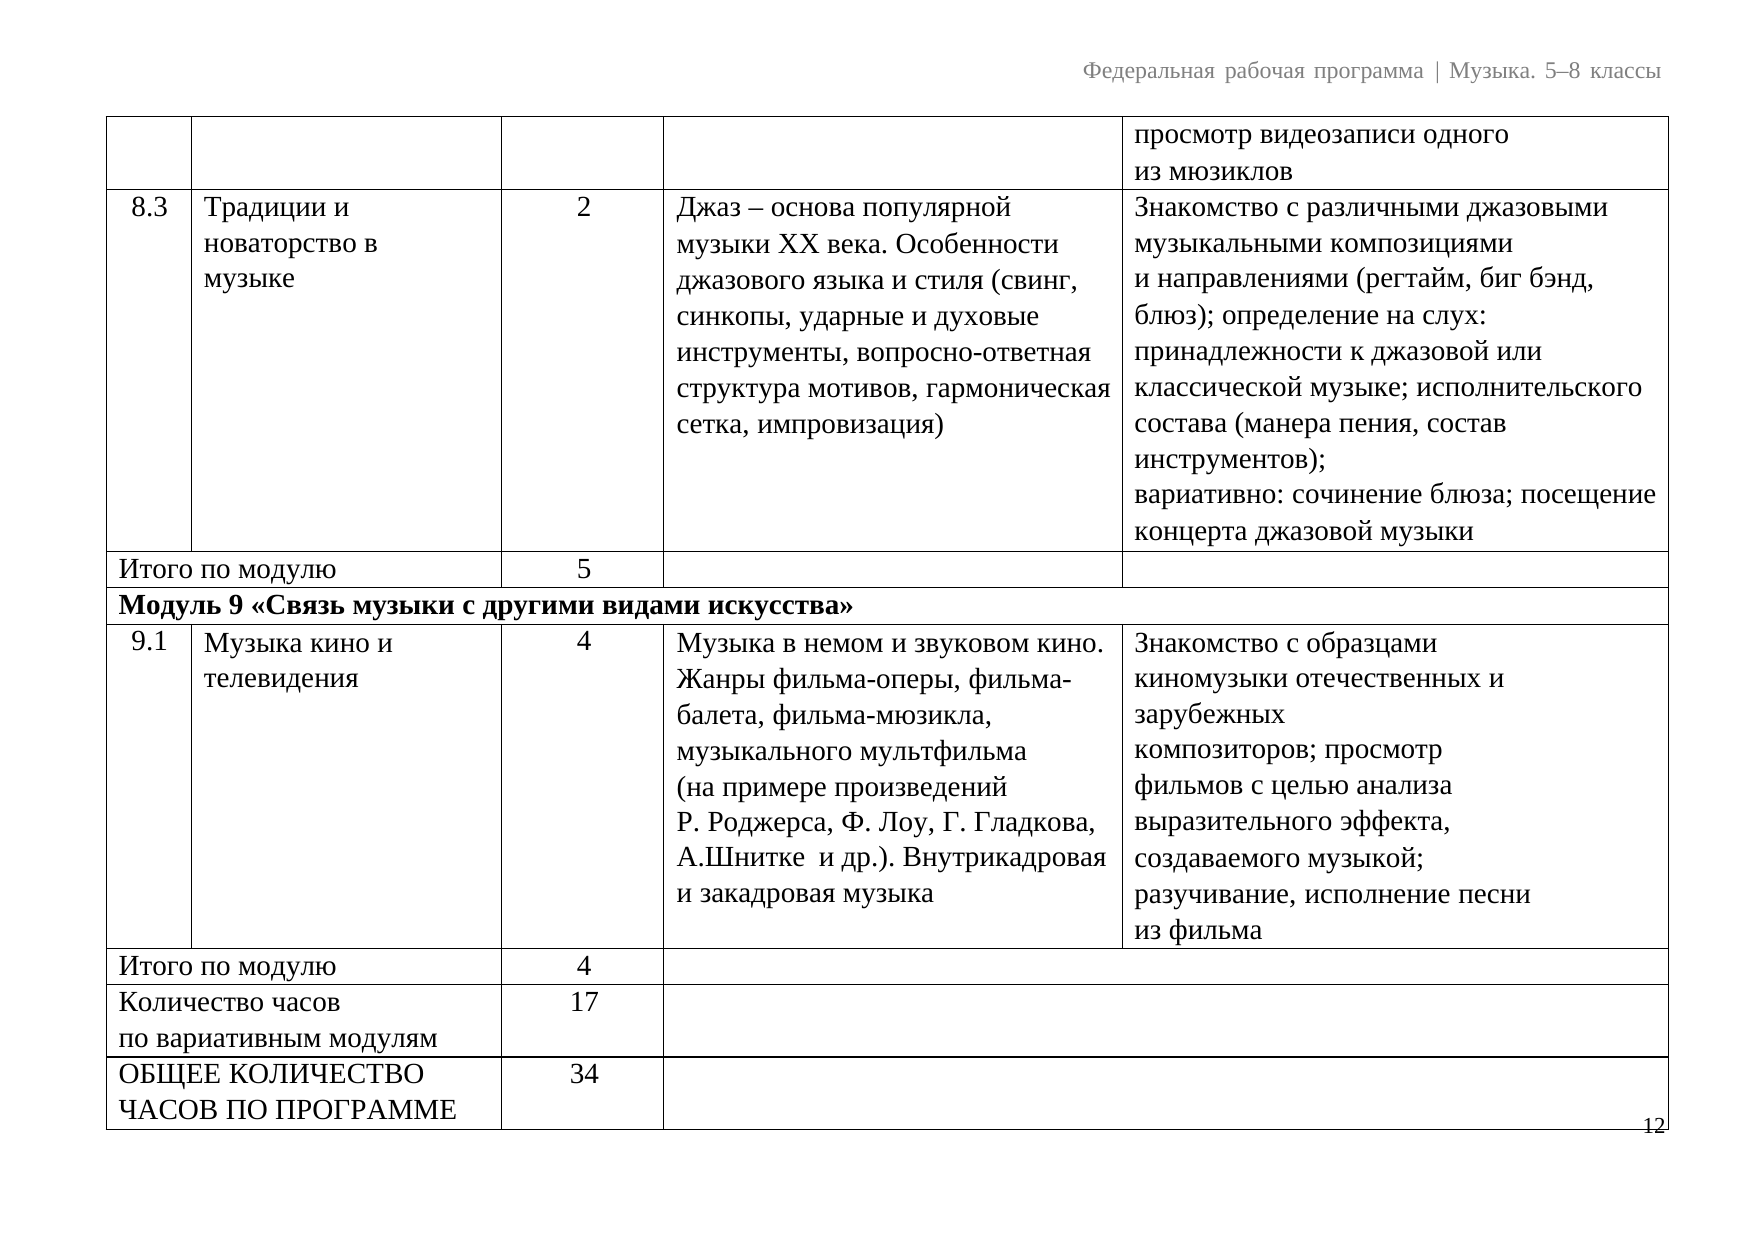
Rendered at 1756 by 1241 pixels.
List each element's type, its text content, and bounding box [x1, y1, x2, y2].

table_cell 9.1 [107, 625, 191, 948]
table_cell 4 [502, 949, 663, 984]
table_cell [664, 985, 1668, 1056]
table_cell [664, 1058, 1668, 1129]
table_cell Модуль 9 «Связь музыки с другими видами искусства» [107, 588, 1668, 624]
table_cell Итого по модулю [107, 552, 501, 587]
table_header [192, 117, 501, 188]
table_cell Знакомство с различными джазовыми музыкальными композициями и направлениями (регтайм, биг бэнд, блюз); определение на слух: принадлежности к джазовой или классической музыке; исполнительского состава (манера пения, состав инструментов); вариативно: сочинение блюза; посещение концерта джазовой музыки [1123, 190, 1668, 551]
table_cell Традиции и новаторство в музыке [192, 190, 501, 551]
table_cell 5 [502, 552, 663, 587]
table_header [502, 117, 663, 188]
table_cell Джаз – основа популярной музыки XX века. Особенности джазового языка и стиля (свинг, синкопы, ударные и духовые инструменты, вопросно-ответная структура мотивов, гармоническая сетка, импровизация) [664, 190, 1122, 551]
table_cell [664, 552, 1122, 587]
table_header [664, 117, 1122, 188]
table_cell Музыка в немом и звуковом кино. Жанры фильма-оперы, фильма- балета, фильма-мюзикла, музыкального мультфильма (на примере произведений Р. Роджерса, Ф. Лоу, Г. Гладкова, А.Шнитке и др.). Внутрикадровая и закадровая музыка [664, 625, 1122, 948]
table_cell Музыка кино и телевидения [192, 625, 501, 948]
table_header просмотр видеозаписи одного из мюзиклов [1123, 117, 1668, 188]
table_cell 34 [502, 1058, 663, 1129]
table_cell ОБЩЕЕ КОЛИЧЕСТВО ЧАСОВ ПО ПРОГРАММЕ [107, 1058, 501, 1129]
table_cell 2 [502, 190, 663, 551]
table_cell 17 [502, 985, 663, 1056]
table_cell 4 [502, 625, 663, 948]
table_header [107, 117, 191, 188]
table_cell Итого по модулю [107, 949, 501, 984]
table_cell 8.3 [107, 190, 191, 551]
table_cell Знакомство с образцами киномузыки отечественных и зарубежных композиторов; просмотр фильмов с целью анализа выразительного эффекта, создаваемого музыкой; разучивание, исполнение песни из фильма [1123, 625, 1668, 948]
table_cell [1123, 552, 1668, 587]
table_cell Количество часов по вариативным модулям [107, 985, 501, 1056]
table_cell [664, 949, 1668, 984]
